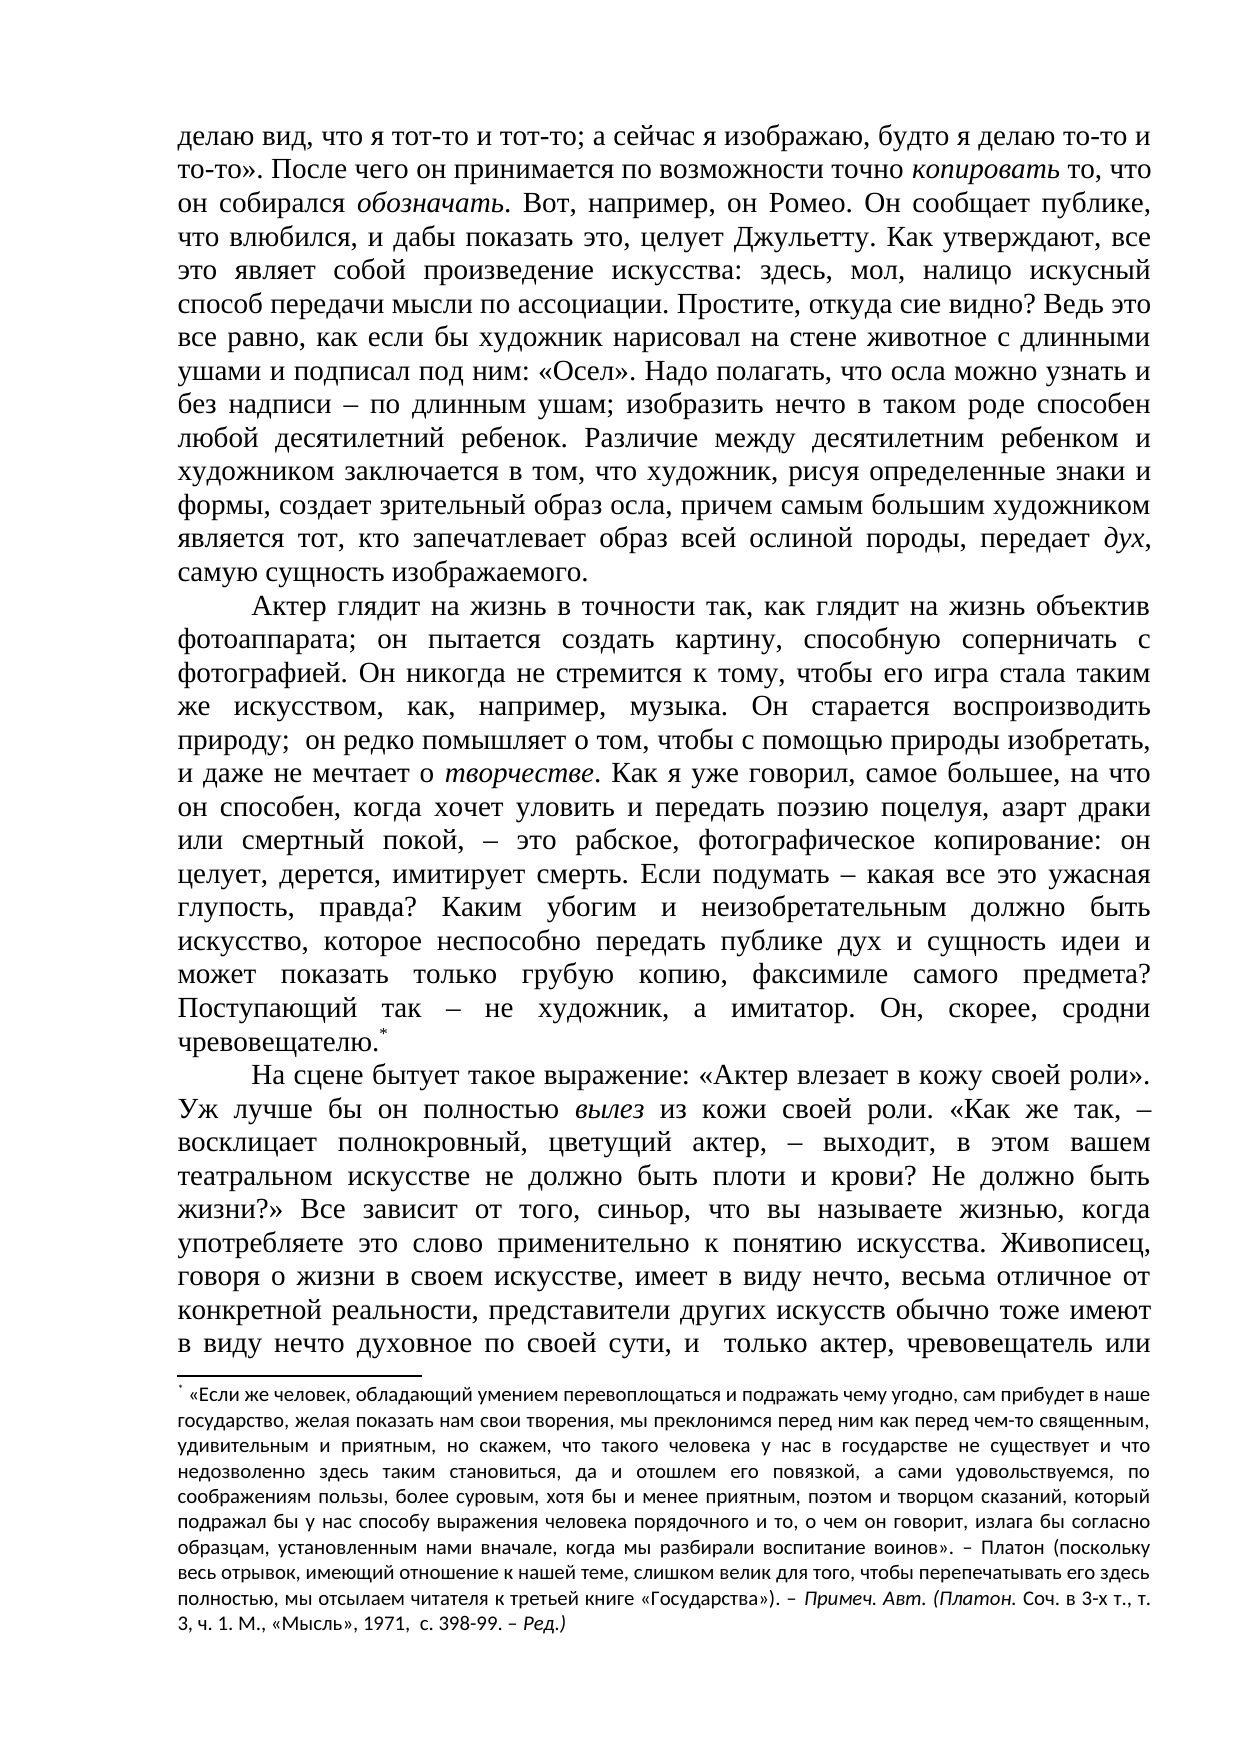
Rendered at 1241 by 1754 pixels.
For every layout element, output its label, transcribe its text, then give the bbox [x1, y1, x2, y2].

text Актер глядит на жизнь в точности так, как глядит на жизнь объектив фотоаппарата; он пытается создать картину, способную соперничать с фотографией. Он никогда не стремится к тому, чтобы его игра стала таким же искусством, как, например, музыка. Он старается воспроизводить природу; он редко помышляет о том, чтобы с помощью природы изобретать, и даже не мечтает о творчестве. Как я уже говорил, самое большее, на что он способен, когда хочет уловить и передать поэзию поцелуя, азарт драки или смертный покой, – это рабское, фотографическое копирование: он целует, дерется, имитирует смерть. Если подумать – какая все это ужасная глупость, правда? Каким убогим и неизобретательным должно быть искусство, которое неспособно передать публике дух и сущность идеи и может показать только грубую копию, факсимиле самого предмета? Поступающий так – не художник, а имитатор. Он, скорее, сродни чревовещателю. [177, 588, 1152, 1057]
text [177, 1057, 1152, 1359]
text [177, 118, 1152, 588]
